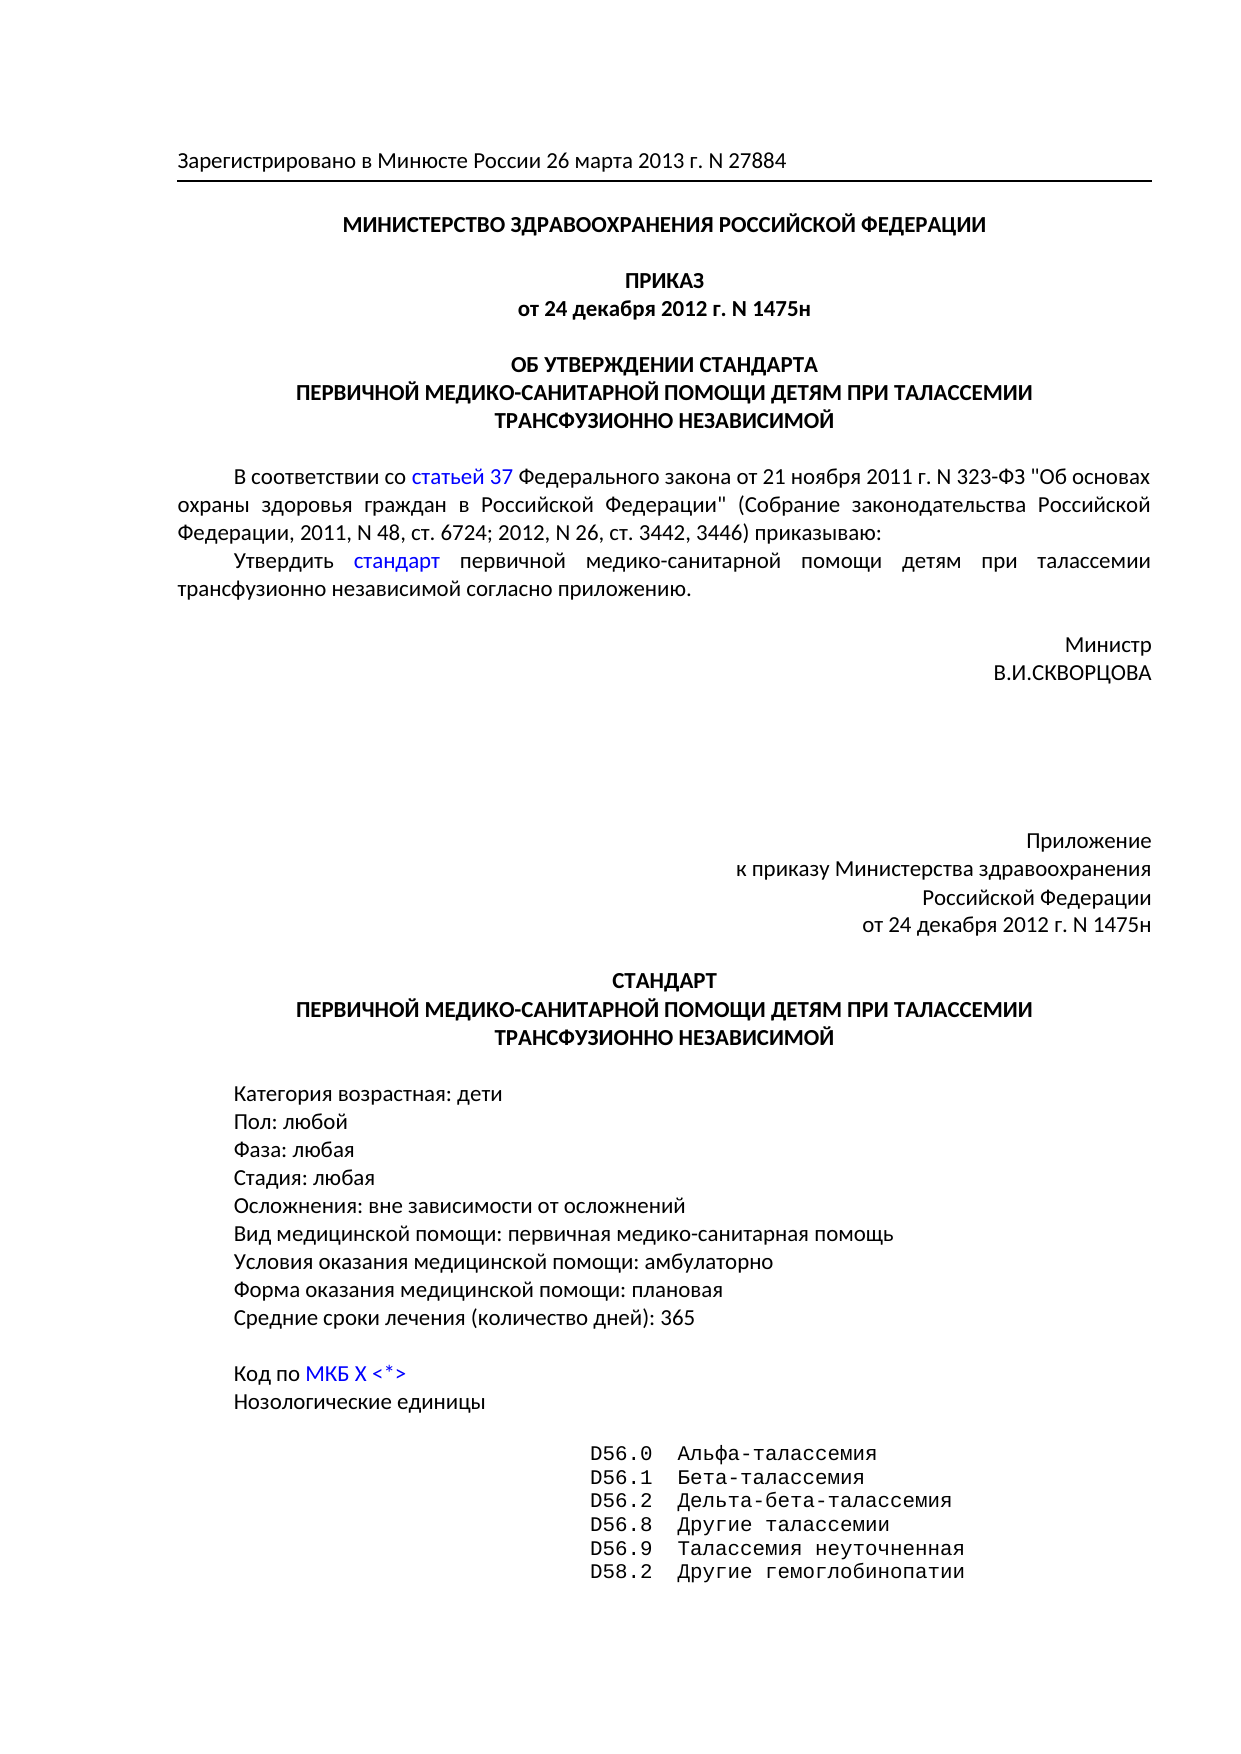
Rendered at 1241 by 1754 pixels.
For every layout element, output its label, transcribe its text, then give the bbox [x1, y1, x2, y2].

text Средние сроки лечения (количество дней): 365 [177, 1303, 1152, 1331]
text D56.0 Альфа-талассемия [177, 1443, 1152, 1467]
text D56.2 Дельта-бета-талассемия [177, 1490, 1152, 1514]
text D58.2 Другие гемоглобинопатии [177, 1561, 1152, 1585]
text к приказу Министерства здравоохранения [177, 854, 1152, 883]
text Осложнения: вне зависимости от осложнений [177, 1191, 1152, 1219]
text ПЕРВИЧНОЙ МЕДИКО-САНИТАРНОЙ ПОМОЩИ ДЕТЯМ ПРИ ТАЛАССЕМИИ [177, 378, 1152, 406]
text Утвердить стандарт первичной медико-санитарной помощи детям при талассемии трансфузионно независимой согласно приложению. [177, 546, 1152, 602]
text ПРИКАЗ [177, 266, 1152, 294]
text ОБ УТВЕРЖДЕНИИ СТАНДАРТА [177, 350, 1152, 378]
text В соответствии со статьей 37 Федерального закона от 21 ноября 2011 г. N 323-ФЗ "Об основах охраны здоровья граждан в Российской Федерации" (Собрание законодательства Российской Федерации, 2011, N 48, ст. 6724; 2012, N 26, ст. 3442, 3446) приказываю: [177, 462, 1152, 546]
text МИНИСТЕРСТВО ЗДРАВООХРАНЕНИЯ РОССИЙСКОЙ ФЕДЕРАЦИИ [177, 210, 1152, 238]
text Нозологические единицы [177, 1387, 1152, 1415]
text Фаза: любая [177, 1135, 1152, 1163]
text D56.1 Бета-талассемия [177, 1467, 1152, 1490]
text Категория возрастная: дети [177, 1079, 1152, 1107]
text Министр [177, 630, 1152, 658]
text D56.8 Другие талассемии [177, 1514, 1152, 1538]
text В.И.СКВОРЦОВА [177, 658, 1152, 686]
text Вид медицинской помощи: первичная медико-санитарная помощь [177, 1219, 1152, 1247]
text от 24 декабря 2012 г. N 1475н [177, 911, 1152, 939]
text Условия оказания медицинской помощи: амбулаторно [177, 1247, 1152, 1275]
text Форма оказания медицинской помощи: плановая [177, 1275, 1152, 1303]
text Код по МКБ X <*> [177, 1359, 1152, 1387]
text от 24 декабря 2012 г. N 1475н [177, 294, 1152, 322]
text D56.9 Талассемия неуточненная [177, 1538, 1152, 1561]
text СТАНДАРТ [177, 967, 1152, 995]
text Стадия: любая [177, 1163, 1152, 1191]
text ТРАНСФУЗИОННО НЕЗАВИСИМОЙ [177, 1023, 1152, 1051]
text ПЕРВИЧНОЙ МЕДИКО-САНИТАРНОЙ ПОМОЩИ ДЕТЯМ ПРИ ТАЛАССЕМИИ [177, 995, 1152, 1023]
text Российской Федерации [177, 883, 1152, 911]
text Зарегистрировано в Минюсте России 26 марта 2013 г. N 27884 [177, 146, 1152, 174]
text Пол: любой [177, 1107, 1152, 1135]
text Приложение [177, 827, 1152, 854]
text ТРАНСФУЗИОННО НЕЗАВИСИМОЙ [177, 406, 1152, 434]
